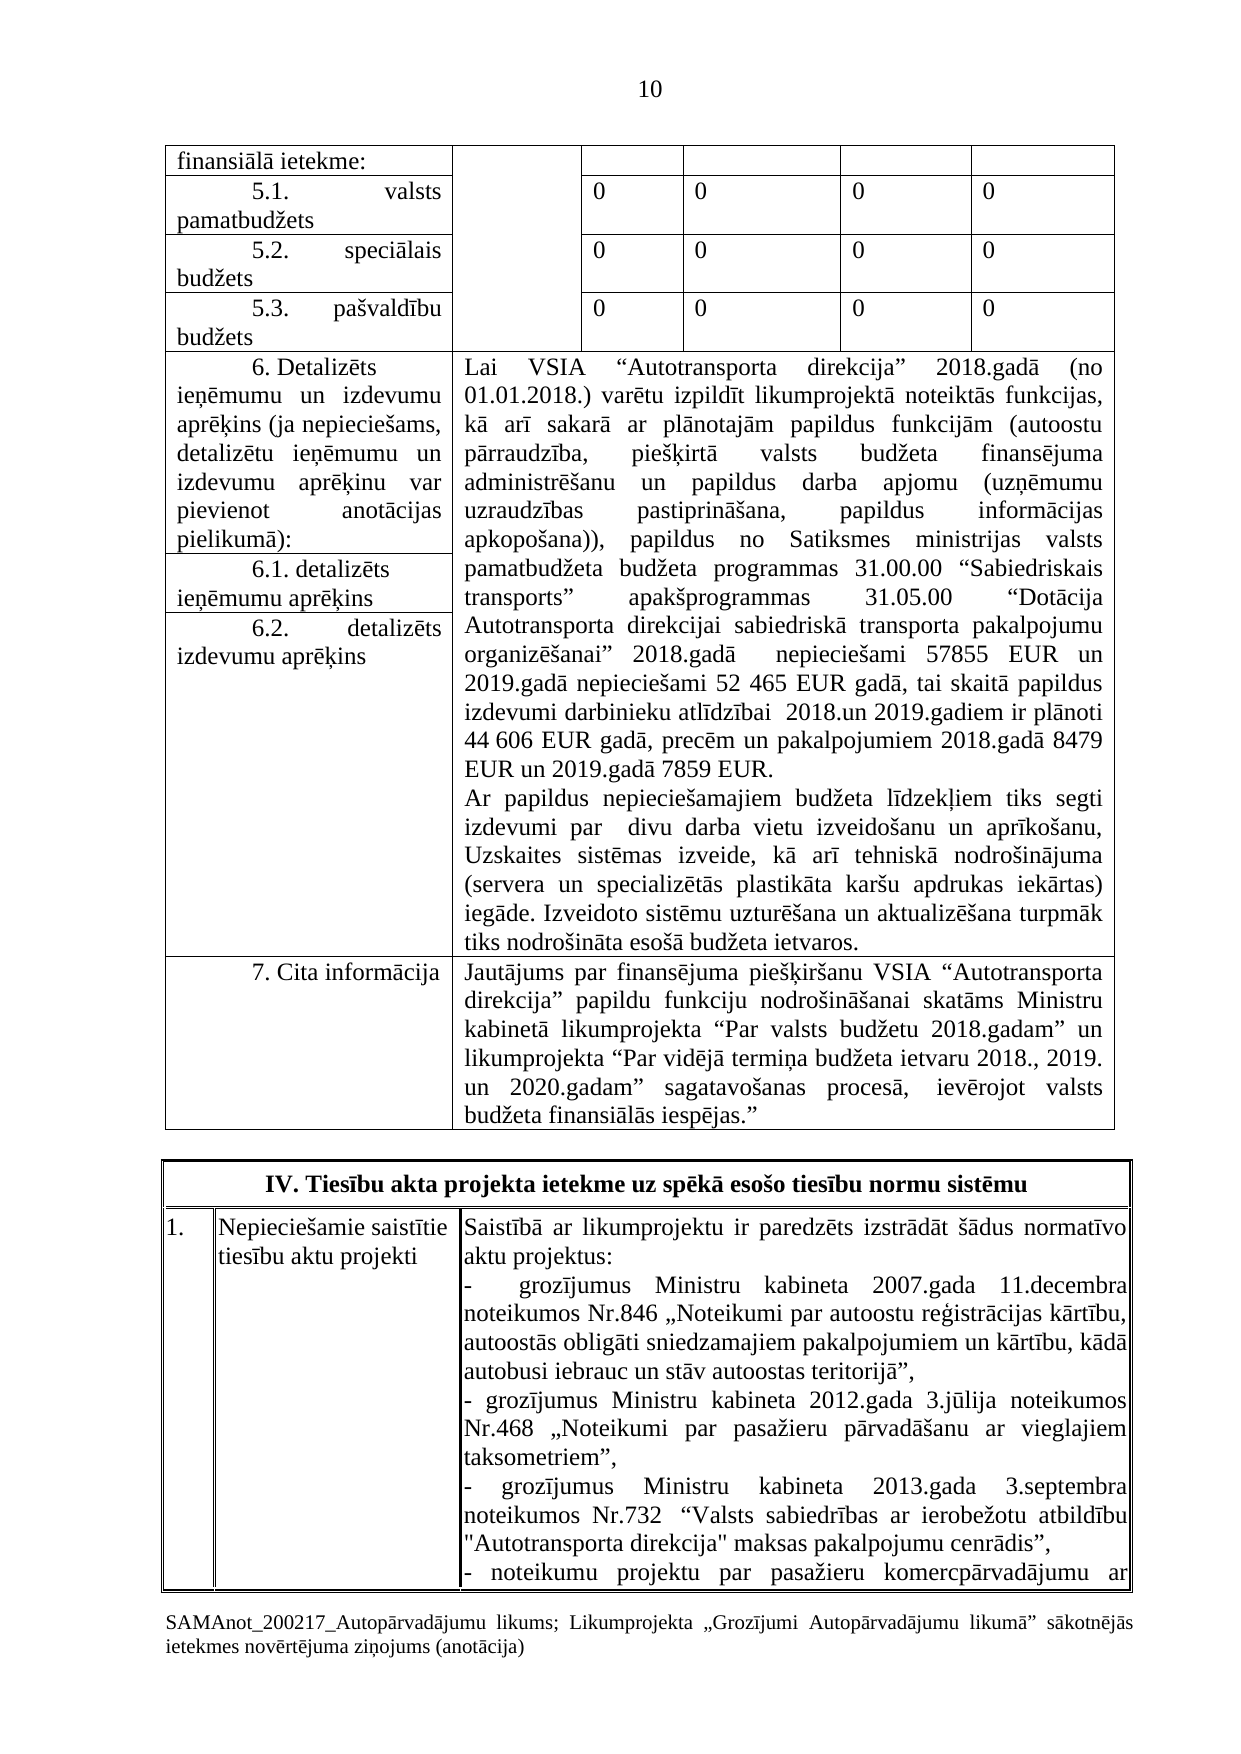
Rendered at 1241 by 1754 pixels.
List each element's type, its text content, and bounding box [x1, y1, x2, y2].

table_cell 0 [972, 293, 1114, 351]
table_cell 7. Cita informācija [166, 957, 452, 1129]
table_cell 0 [684, 146, 840, 175]
table_cell 0 [582, 293, 683, 351]
table_cell 0 [582, 146, 683, 175]
table_cell 5.1. valsts pamatbudžets [166, 176, 452, 234]
table_cell 5.2. speciālais budžets [166, 235, 452, 292]
table_cell 0 [684, 293, 840, 351]
table_cell 0 [684, 176, 840, 234]
table_cell 5.3. pašvaldību budžets [166, 293, 452, 351]
table_cell Jautājums par finansējuma piešķiršanu VSIA “Autotransporta direkcija” papildu funkciju nodrošināšanai skatāms Ministru kabinetā likumprojekta “Par valsts budžetu 2018.gadam” un likumprojekta “Par vidējā termiņa budžeta ietvaru 2018., 2019. un 2020.gadam” sagatavošanas procesā, ievērojot valsts budžeta finansiālās iespējas.” [453, 957, 1114, 1129]
table_cell 0 [841, 235, 971, 292]
table_cell 6. Detalizēts ieņēmumu un izdevumu aprēķins (ja nepieciešams, detalizētu ieņēmumu un izdevumu aprēķinu var pievienot anotācijas pielikumā): [166, 352, 452, 553]
table_cell 1. [162, 1206, 215, 1589]
table_cell 0 [841, 293, 971, 351]
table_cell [215, 1209, 460, 1589]
table_cell 0 [582, 235, 683, 292]
table_cell 0 [972, 235, 1114, 292]
table_header IV. Tiesību akta projekta ietekme uz spēkā esošo tiesību normu sistēmu [164, 1162, 1129, 1206]
table_cell 6.2. detalizēts izdevumu aprēķins [166, 613, 452, 956]
table_cell 0 [972, 146, 1114, 175]
table_cell 0 [582, 176, 683, 234]
table_cell 0 [841, 146, 971, 175]
table_cell 0 [684, 235, 840, 292]
table_cell X [453, 146, 581, 351]
table_cell Lai VSIA “Autotransporta direkcija” 2018.gadā (no 01.01.2018.) varētu izpildīt likumprojektā noteiktās funkcijas, kā arī sakarā ar plānotajām papildus funkcijām (autoostu pārraudzība, piešķirtā valsts budžeta finansējuma administrēšanu un papildus darba apjomu (uzņēmumu uzraudzības pastiprināšana, papildus informācijas apkopošana)), papildus no Satiksmes ministrijas valsts pamatbudžeta budžeta programmas 31.00.00 “Sabiedriskais transports” apakšprogrammas 31.05.00 “Dotācija Autotransporta direkcijai sabiedriskā transporta pakalpojumu organizēšanai” 2018.gadā nepieciešami 57855 EUR un 2019.gadā nepieciešami 52 465 EUR gadā, tai skaitā papildus izdevumi darbinieku atlīdzībai 2018.un 2019.gadiem ir plānoti 44 606 EUR gadā, precēm un pakalpojumiem 2018.gadā 8479 EUR un 2019.gadā 7859 EUR. Ar papildus nepieciešamajiem budžeta līdzekļiem tiks segti izdevumi par divu darba vietu izveidošanu un aprīkošanu, Uzskaites sistēmas izveide, kā arī tehniskā nodrošinājuma (servera un specializētās plastikāta karšu apdrukas iekārtas) iegāde. Izveidoto sistēmu uzturēšana un aktualizēšana turpmāk tiks nodrošināta esošā budžeta ietvaros. [453, 352, 1114, 956]
table_cell 0 [841, 176, 971, 234]
table_cell 0 [972, 176, 1114, 234]
table_cell 6.1. detalizēts ieņēmumu aprēķins [166, 554, 452, 612]
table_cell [460, 1206, 1131, 1589]
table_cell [166, 146, 452, 175]
